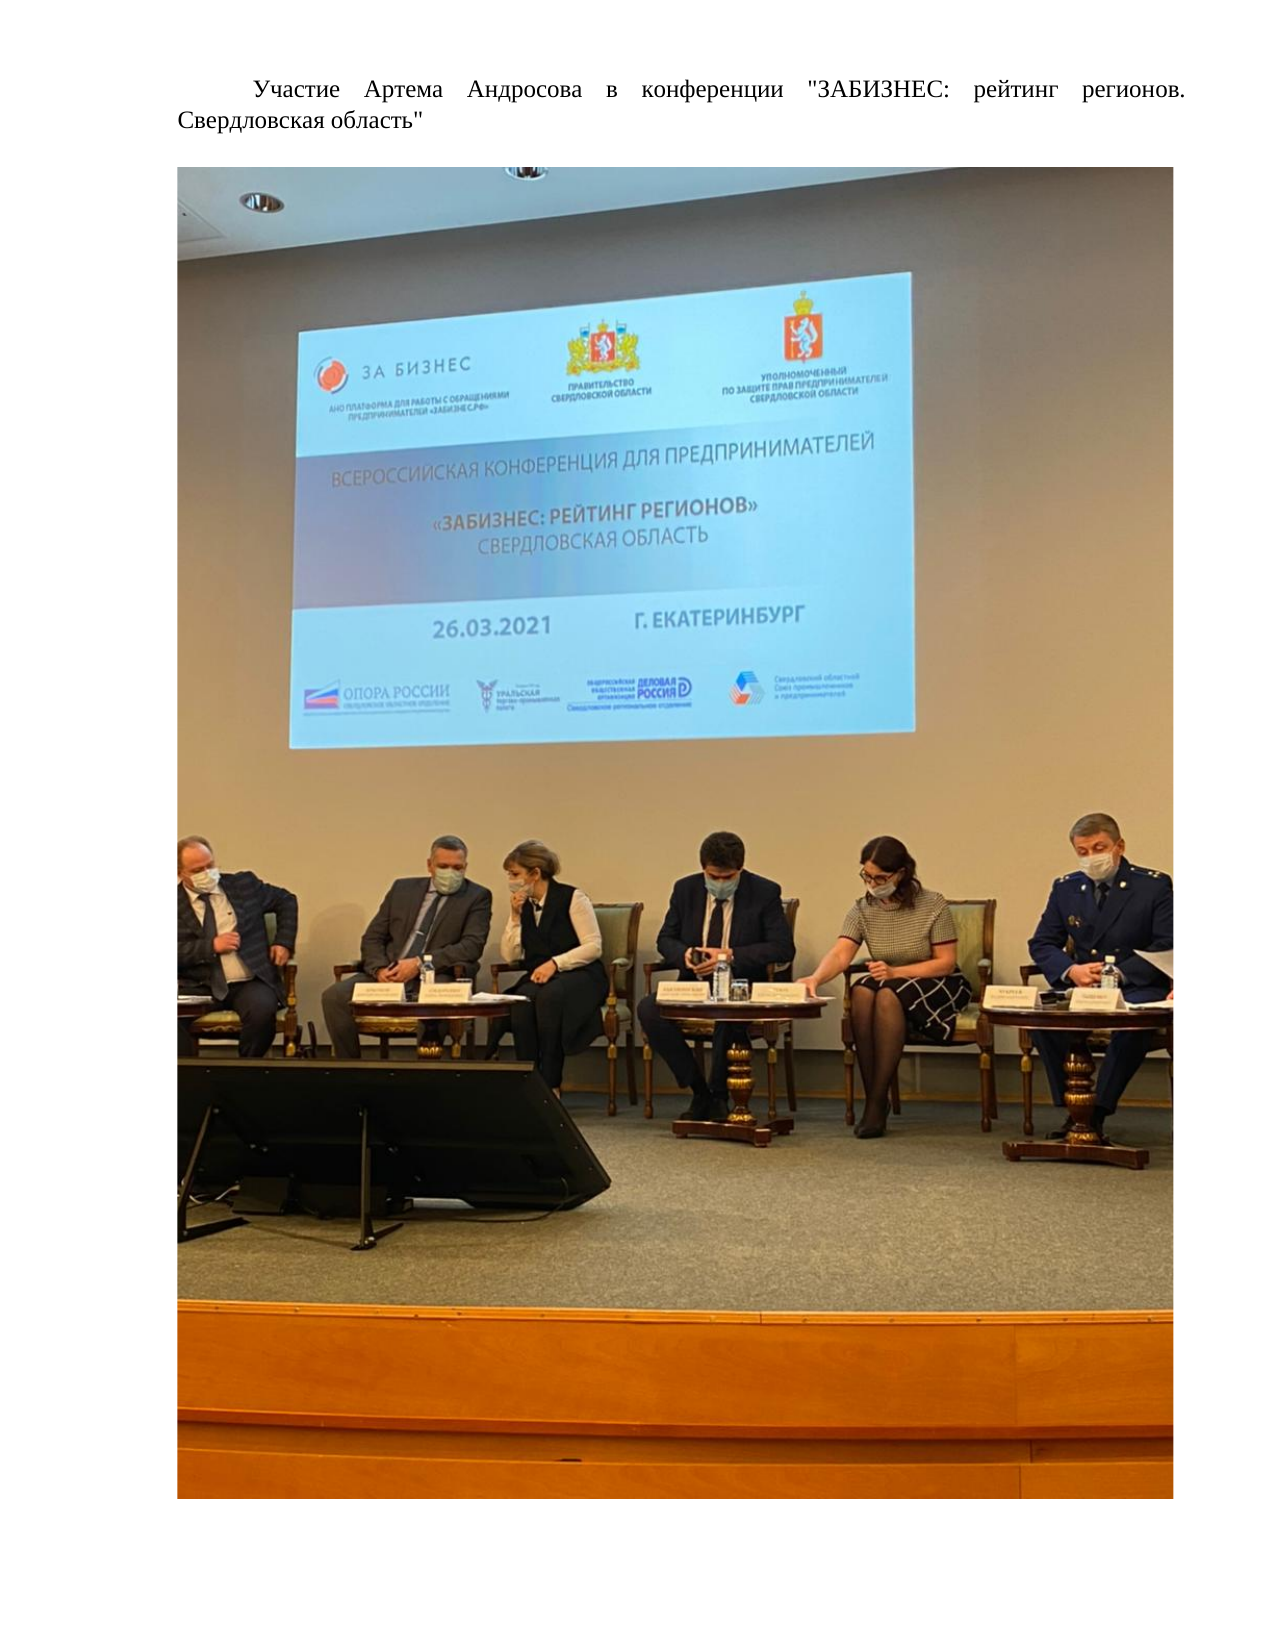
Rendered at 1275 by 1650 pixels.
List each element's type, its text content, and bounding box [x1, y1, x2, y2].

picture [177, 167, 1174, 1499]
text Участие Артема Андросова в конференции "ЗАБИЗНЕС: рейтинг регионов. Свердловская область" [177, 74, 1186, 134]
